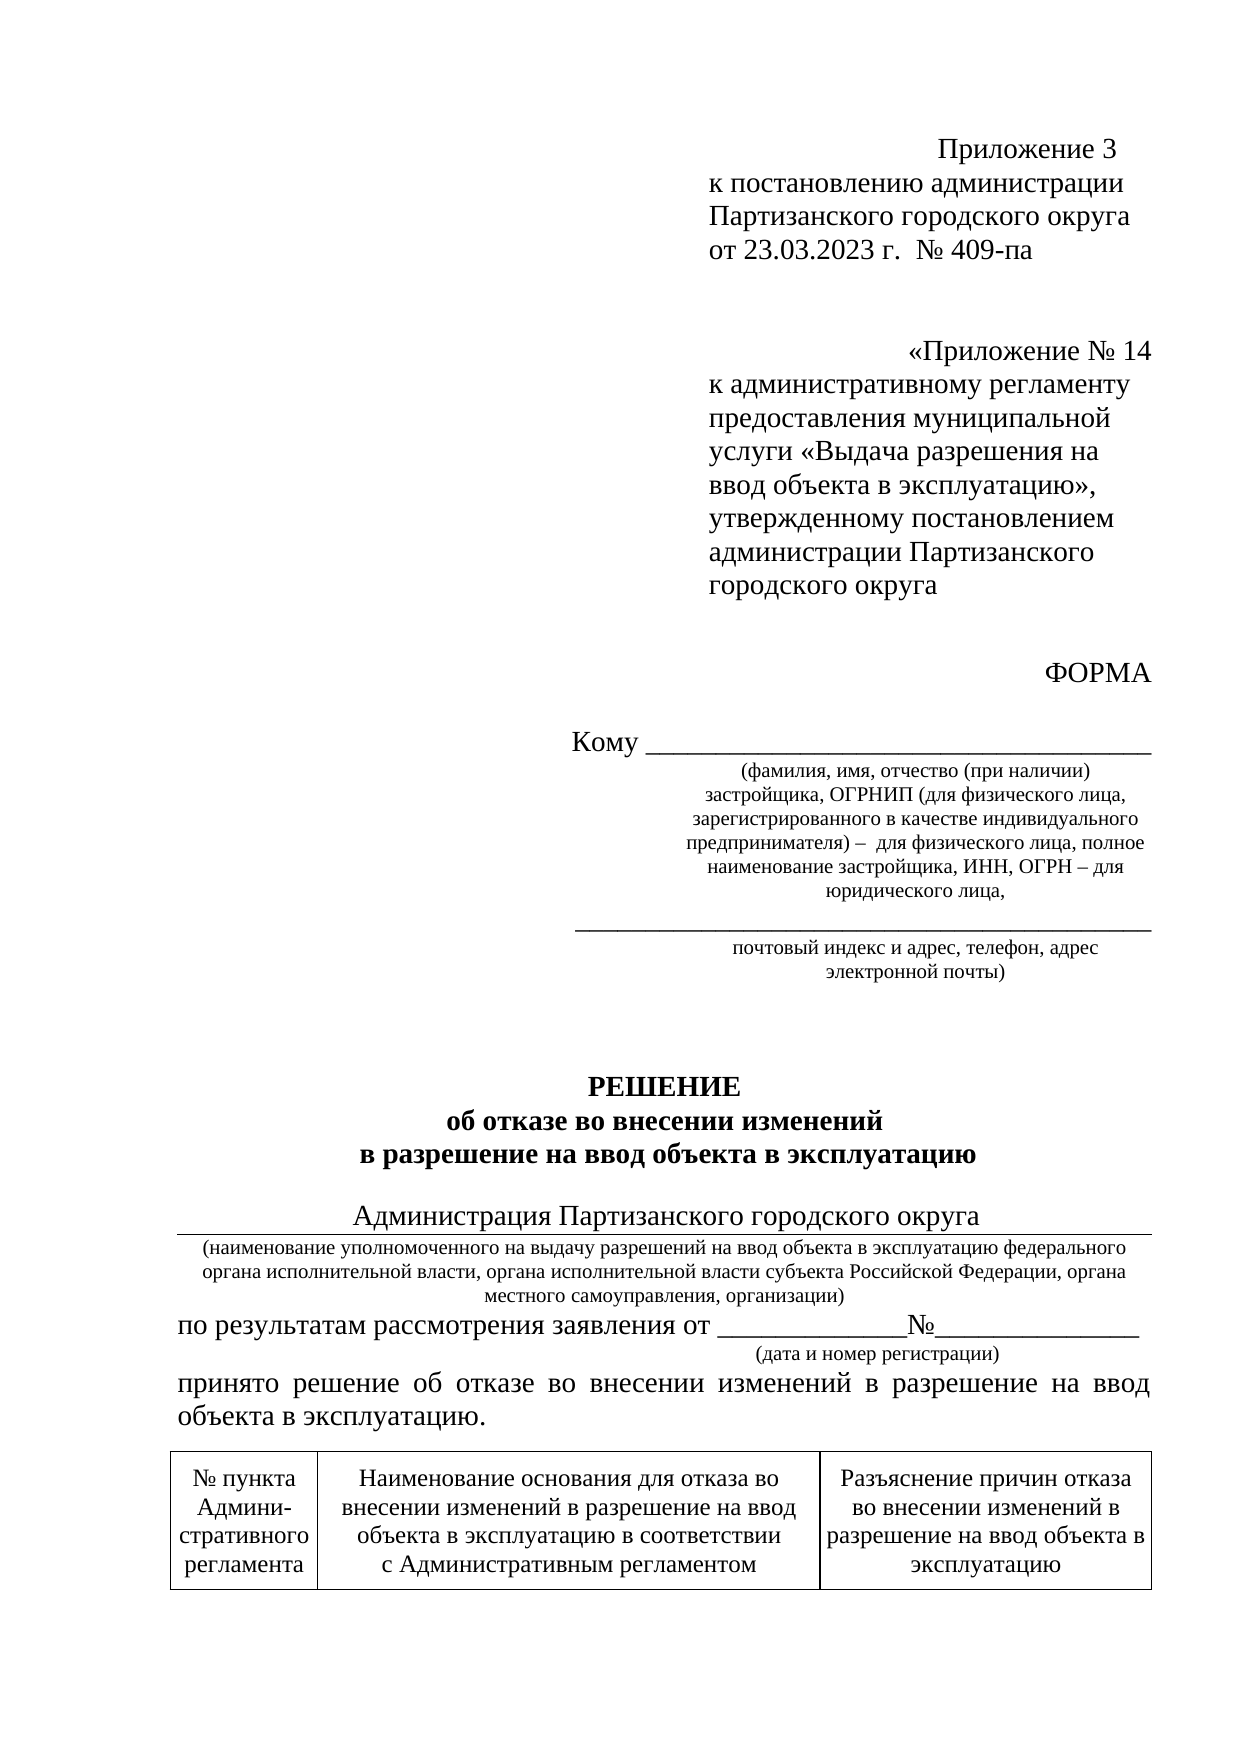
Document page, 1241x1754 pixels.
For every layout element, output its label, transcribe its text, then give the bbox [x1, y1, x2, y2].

text принято решение об отказе во внесении изменений в разрешение на ввод объекта в эксплуатацию. [177, 1365, 1152, 1432]
text к постановлению администрации Партизанского городского округа [709, 165, 1148, 232]
text предоставления муниципальной услуги «Выдача разрешения на ввод объекта в эксплуатацию», утвержденному постановлением администрации Партизанского городского округа [709, 400, 1152, 601]
text Кому ____________________________________ [177, 724, 1152, 758]
text (фамилия, имя, отчество (при наличии) застройщика, ОГРНИП (для физического лица, зарегистрированного в качестве индивидуального предпринимателя) – для физического лица, полное наименование застройщика, ИНН, ОГРН – для юридического лица, [679, 758, 1152, 902]
text «Приложение № 14 [177, 333, 1152, 366]
text от 23.03.2023 г. № 409-па [709, 232, 1148, 266]
text _________________________________________ [177, 902, 1152, 935]
table_header № пункта Админи-стративного регламента [171, 1452, 317, 1588]
text Администрация Партизанского городского округа [177, 1198, 1152, 1234]
text к административному регламенту [709, 366, 1152, 400]
text ФОРМА [768, 655, 1152, 688]
text (наименование уполномоченного на выдачу разрешений на ввод объекта в эксплуатацию федерального органа исполнительной власти, органа исполнительной власти субъекта Российской Федерации, органа местного самоуправления, организации) [177, 1235, 1152, 1307]
table_header Наименование основания для отказа во внесении изменений в разрешение на ввод объекта в эксплуатацию в соответствии с Административным регламентом [318, 1452, 819, 1588]
text по результатам рассмотрения заявления от _____________№______________ [177, 1307, 1152, 1341]
text РЕШЕНИЕ об отказе во внесении изменений в разрешение на ввод объекта в эксплуатацию [177, 1069, 1152, 1170]
table_header Разъяснение причин отказа во внесении изменений в разрешение на ввод объекта в эксплуатацию [821, 1452, 1151, 1588]
text (дата и номер регистрации) [177, 1341, 1152, 1365]
text почтовый индекс и адрес, телефон, адрес электронной почты) [679, 935, 1152, 983]
text Приложение 3 [901, 131, 1152, 165]
